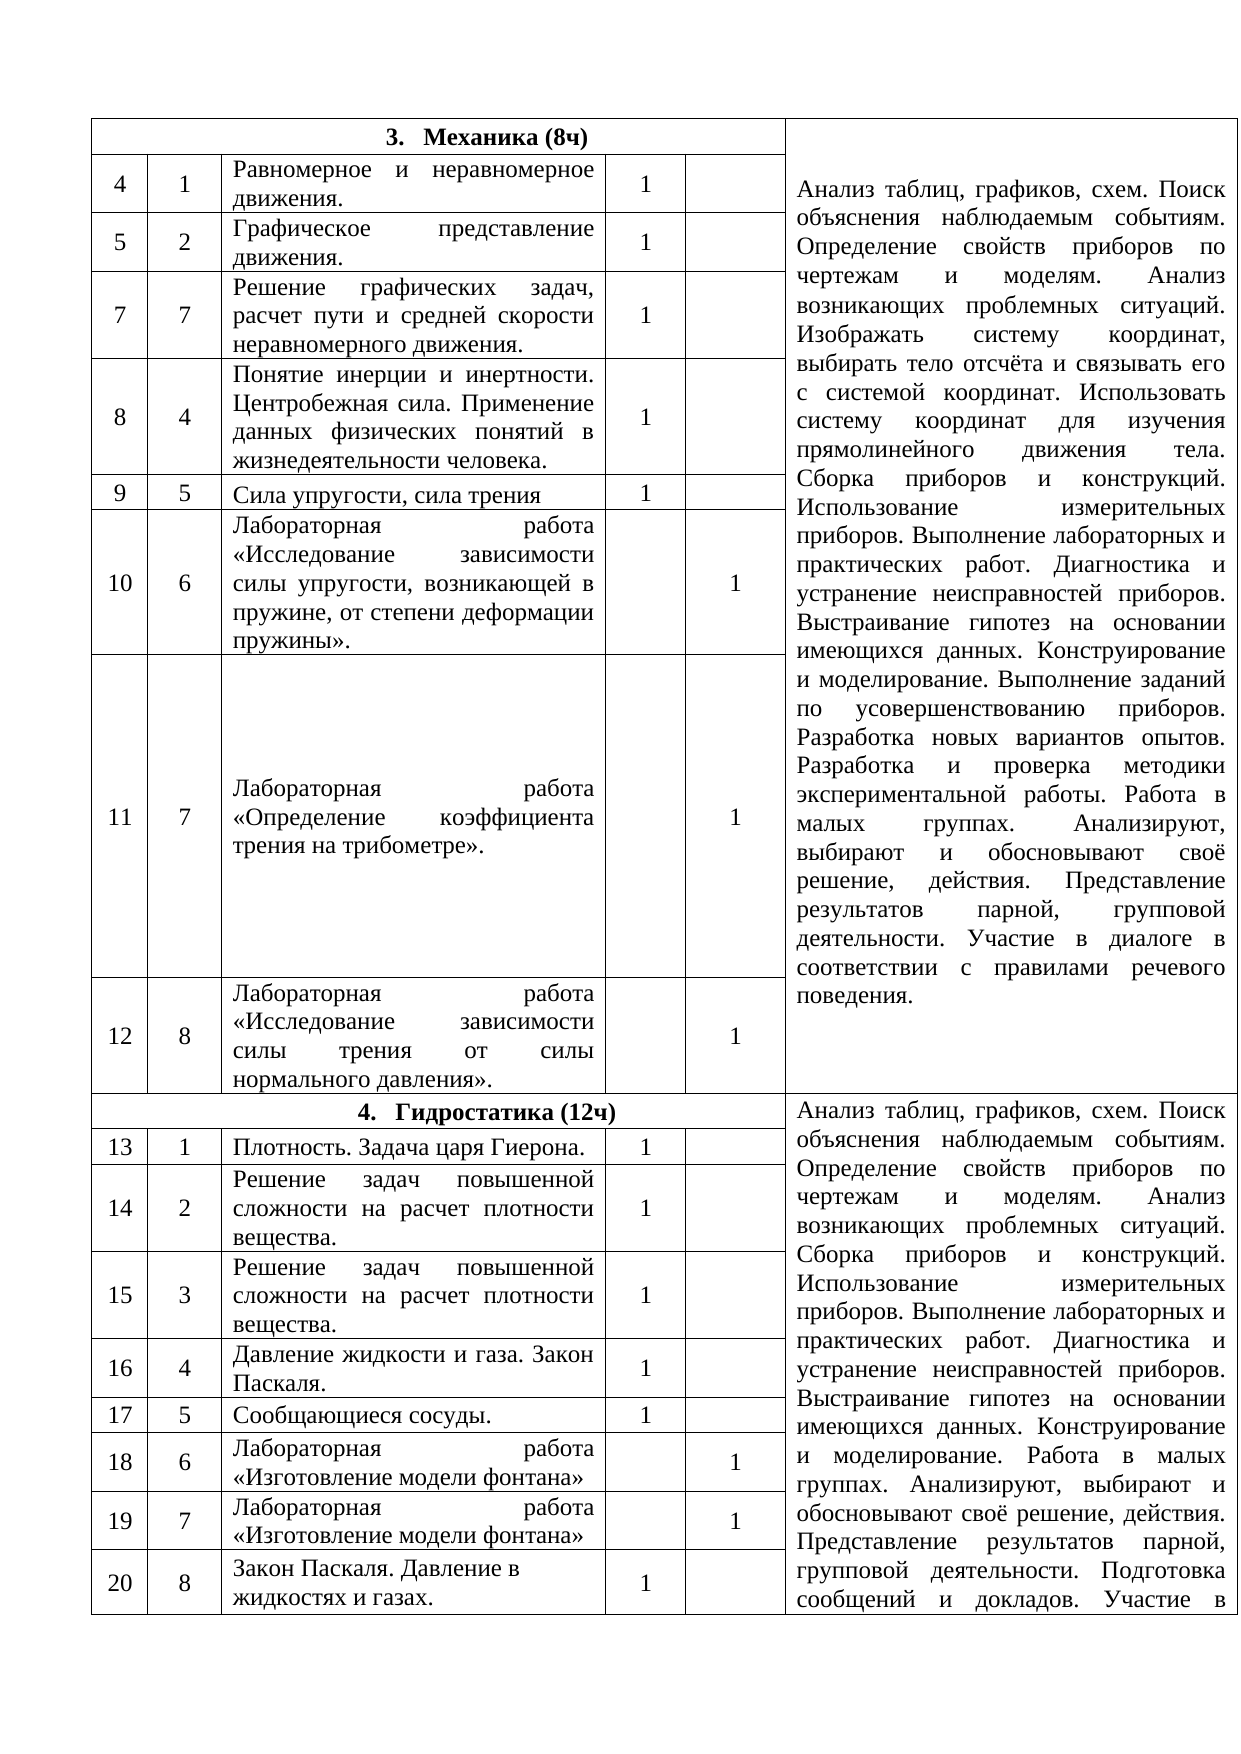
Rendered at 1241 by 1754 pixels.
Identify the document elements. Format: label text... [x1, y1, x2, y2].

table_cell 8 [92, 359, 147, 474]
table_cell Сила упругости, сила трения [222, 475, 605, 509]
table_cell [686, 1129, 785, 1163]
table_cell 1 [606, 155, 685, 212]
table_cell 1 [606, 272, 685, 358]
table_cell [686, 1550, 785, 1614]
table_cell [686, 1165, 785, 1251]
table_cell [686, 1398, 785, 1432]
table_cell Решение задач повышенной сложности на расчет плотности вещества. [222, 1252, 605, 1338]
table_cell Равномерное и неравномерное движения. [222, 155, 605, 212]
table_cell Лабораторная работа «Изготовление модели фонтана» [222, 1492, 605, 1549]
table_cell 1 [686, 1492, 785, 1549]
table_cell Графическое представление движения. [222, 213, 605, 271]
table_cell [686, 155, 785, 212]
table_cell [606, 1492, 685, 1549]
table_cell [686, 359, 785, 474]
table_cell 1 [686, 978, 785, 1093]
table_cell 1 [686, 510, 785, 654]
table_cell 15 [92, 1252, 147, 1338]
table_cell 1 [148, 155, 221, 212]
table_cell 19 [92, 1492, 147, 1549]
table_cell Анализ таблиц, графиков, схем. Поиск объяснения наблюдаемым событиям. Определение свойств приборов по чертежам и моделям. Анализ возникающих проблемных ситуаций. Изображать систему координат, выбирать тело отсчёта и связывать его с системой координат. Использовать систему координат для изучения прямолинейного движения тела. Сборка приборов и конструкций. Использование измерительных приборов. Выполнение лабораторных и практических работ. Диагностика и устранение неисправностей приборов. Выстраивание гипотез на основании имеющихся данных. Конструирование и моделирование. Выполнение заданий по усовершенствованию приборов. Разработка новых вариантов опытов. Разработка и проверка методики экспериментальной работы. Работа в малых группах. Анализируют, выбирают и обосновывают своё решение, действия. Представление результатов парной, групповой деятельности. Участие в диалоге в соответствии с правилами речевого поведения. [786, 119, 1237, 1093]
table_cell Лабораторная работа «Исследование зависимости силы трения от силы нормального давления». [222, 978, 605, 1093]
table_cell 1 [606, 1339, 685, 1397]
table_cell 1 [606, 1252, 685, 1338]
table_cell 4 [92, 155, 147, 212]
table_cell Сообщающиеся сосуды. [222, 1398, 605, 1432]
table_cell [606, 510, 685, 654]
table_cell 20 [92, 1550, 147, 1614]
table_cell 6 [148, 1433, 221, 1491]
table_cell Лабораторная работа «Определение коэффициента трения на трибометре». [222, 655, 605, 977]
table_cell Давление жидкости и газа. Закон Паскаля. [222, 1339, 605, 1397]
table_cell Понятие инерции и инертности. Центробежная сила. Применение данных физических понятий в жизнедеятельности человека. [222, 359, 605, 474]
table_cell Плотность. Задача царя Гиерона. [222, 1129, 605, 1163]
table_cell 14 [92, 1165, 147, 1251]
table_cell [686, 1252, 785, 1338]
table_cell [686, 1339, 785, 1397]
table_cell 1 [686, 1433, 785, 1491]
table_cell 1 [686, 655, 785, 977]
table_cell 1 [606, 475, 685, 509]
table_cell 1 [606, 1550, 685, 1614]
table_cell 1 [606, 213, 685, 271]
table_cell 7 [148, 1492, 221, 1549]
table_cell 7 [148, 655, 221, 977]
table_cell 12 [92, 978, 147, 1093]
table_cell 2 [148, 213, 221, 271]
table_cell [606, 1433, 685, 1491]
table_cell 6 [148, 510, 221, 654]
table_cell Решение задач повышенной сложности на расчет плотности вещества. [222, 1165, 605, 1251]
table_cell 3 [148, 1252, 221, 1338]
table_cell [606, 978, 685, 1093]
table_cell 1 [606, 359, 685, 474]
table_cell 13 [92, 1129, 147, 1163]
table_cell 7 [92, 272, 147, 358]
table_cell Гидростатика (12ч) [92, 1094, 785, 1128]
table_cell Лабораторная работа «Изготовление модели фонтана» [222, 1433, 605, 1491]
table_cell 5 [92, 213, 147, 271]
table_cell 11 [92, 655, 147, 977]
table_cell [686, 213, 785, 271]
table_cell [222, 1550, 605, 1614]
table_cell 1 [606, 1165, 685, 1251]
table_cell [606, 655, 685, 977]
table_cell 4 [148, 359, 221, 474]
table_cell Решение графических задач, расчет пути и средней скорости неравномерного движения. [222, 272, 605, 358]
table_cell 1 [606, 1129, 685, 1163]
table_cell 9 [92, 475, 147, 509]
table_cell 4 [148, 1339, 221, 1397]
table_cell 16 [92, 1339, 147, 1397]
table_cell 10 [92, 510, 147, 654]
table_cell Анализ таблиц, графиков, схем. Поиск объяснения наблюдаемым событиям. Определение свойств приборов по чертежам и моделям. Анализ возникающих проблемных ситуаций. Сборка приборов и конструкций. Использование измерительных приборов. Выполнение лабораторных и практических работ. Диагностика и устранение неисправностей приборов. Выстраивание гипотез на основании имеющихся данных. Конструирование и моделирование. Работа в малых группах. Анализируют, выбирают и обосновывают своё решение, действия. Представление результатов парной, групповой деятельности. Подготовка сообщений и докладов. Участие в диалоге в соответствии с правилами речевого поведения. [786, 1094, 1237, 1614]
table_cell Механика (8ч) [92, 119, 785, 153]
table_cell 2 [148, 1165, 221, 1251]
table_cell Лабораторная работа «Исследование зависимости силы упругости, возникающей в пружине, от степени деформации пружины». [222, 510, 605, 654]
table_cell 8 [148, 1550, 221, 1614]
table_cell [686, 272, 785, 358]
table_cell 5 [148, 475, 221, 509]
table_cell 1 [606, 1398, 685, 1432]
table_cell 17 [92, 1398, 147, 1432]
table_cell 7 [148, 272, 221, 358]
table_cell 18 [92, 1433, 147, 1491]
table_cell [686, 475, 785, 509]
table_cell 8 [148, 978, 221, 1093]
table_cell 1 [148, 1129, 221, 1163]
table_cell 5 [148, 1398, 221, 1432]
